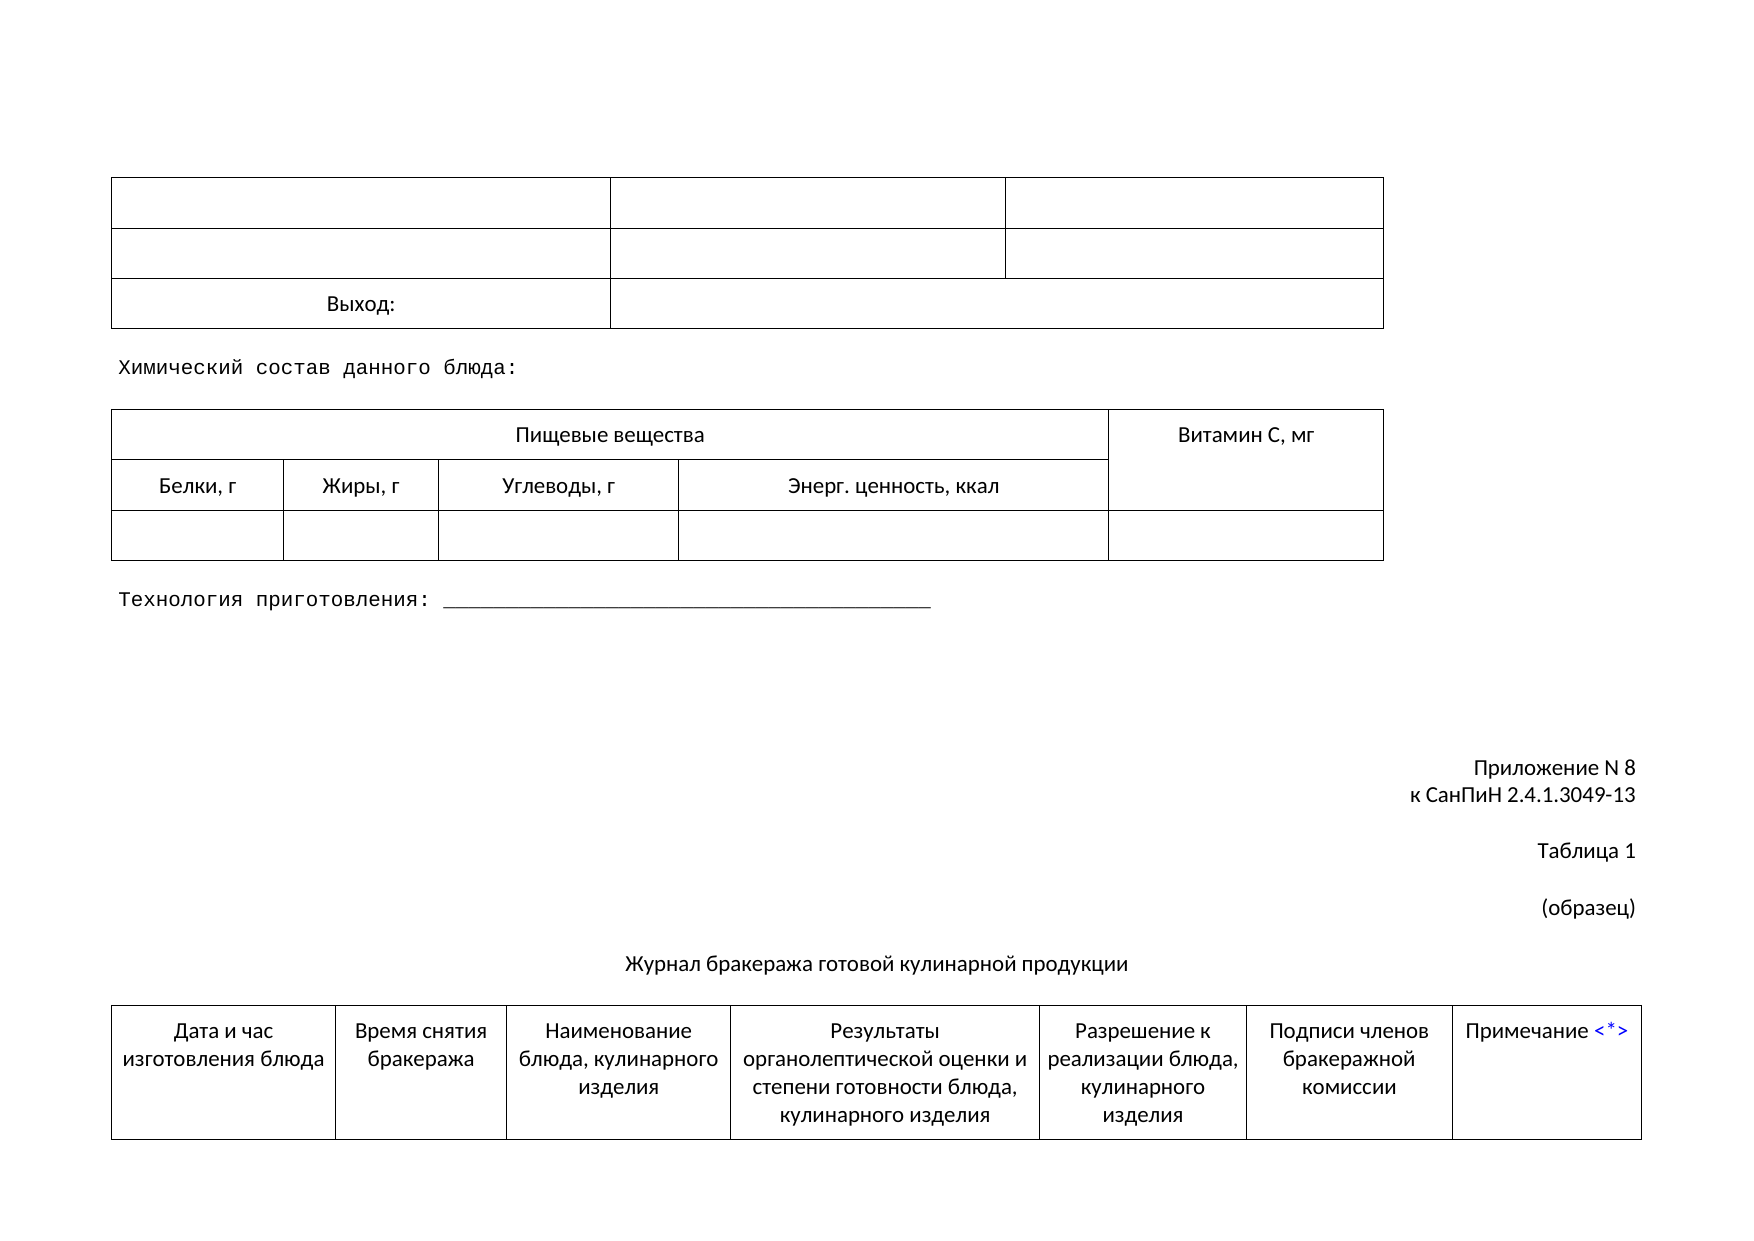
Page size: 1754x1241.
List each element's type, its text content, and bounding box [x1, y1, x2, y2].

table_header Время снятия бракеража [336, 1006, 506, 1139]
table_header Дата и час изготовления блюда [112, 1006, 335, 1139]
table_cell [112, 511, 283, 560]
table_cell [284, 511, 438, 560]
table_header Наименование блюда, кулинарного изделия [507, 1006, 730, 1139]
table_cell Углеводы, г [439, 460, 678, 509]
table_header Витамин C, мг [1109, 410, 1383, 509]
table_cell Выход: [112, 279, 610, 328]
text Таблица 1 [118, 837, 1636, 865]
table_cell Белки, г [112, 460, 283, 509]
table_cell [1109, 511, 1383, 560]
table_cell [439, 511, 678, 560]
text Приложение N 8 [118, 753, 1636, 781]
table_cell [679, 511, 1108, 560]
table_cell Жиры, г [284, 460, 438, 509]
table_header Пищевые вещества [112, 410, 1108, 459]
table_cell [1006, 178, 1383, 227]
table_header Примечание <*> [1453, 1006, 1641, 1139]
table_cell [112, 178, 610, 227]
text Технология приготовления: _______________________________________ [118, 589, 1636, 612]
text (образец) [118, 893, 1636, 921]
text к СанПиН 2.4.1.3049-13 [118, 781, 1636, 809]
table_cell Энерг. ценность, ккал [679, 460, 1108, 509]
table_header Разрешение к реализации блюда, кулинарного изделия [1040, 1006, 1246, 1139]
text Журнал бракеража готовой кулинарной продукции [118, 949, 1636, 977]
table_cell [112, 229, 610, 278]
table_cell [611, 178, 1005, 227]
table_cell [611, 229, 1005, 278]
table_cell [611, 279, 1383, 328]
text Химический состав данного блюда: [118, 357, 1636, 381]
table_header Результаты органолептической оценки и степени готовности блюда, кулинарного изделия [731, 1006, 1039, 1139]
table_header Подписи членов бракеражной комиссии [1247, 1006, 1452, 1139]
table_cell [1006, 229, 1383, 278]
